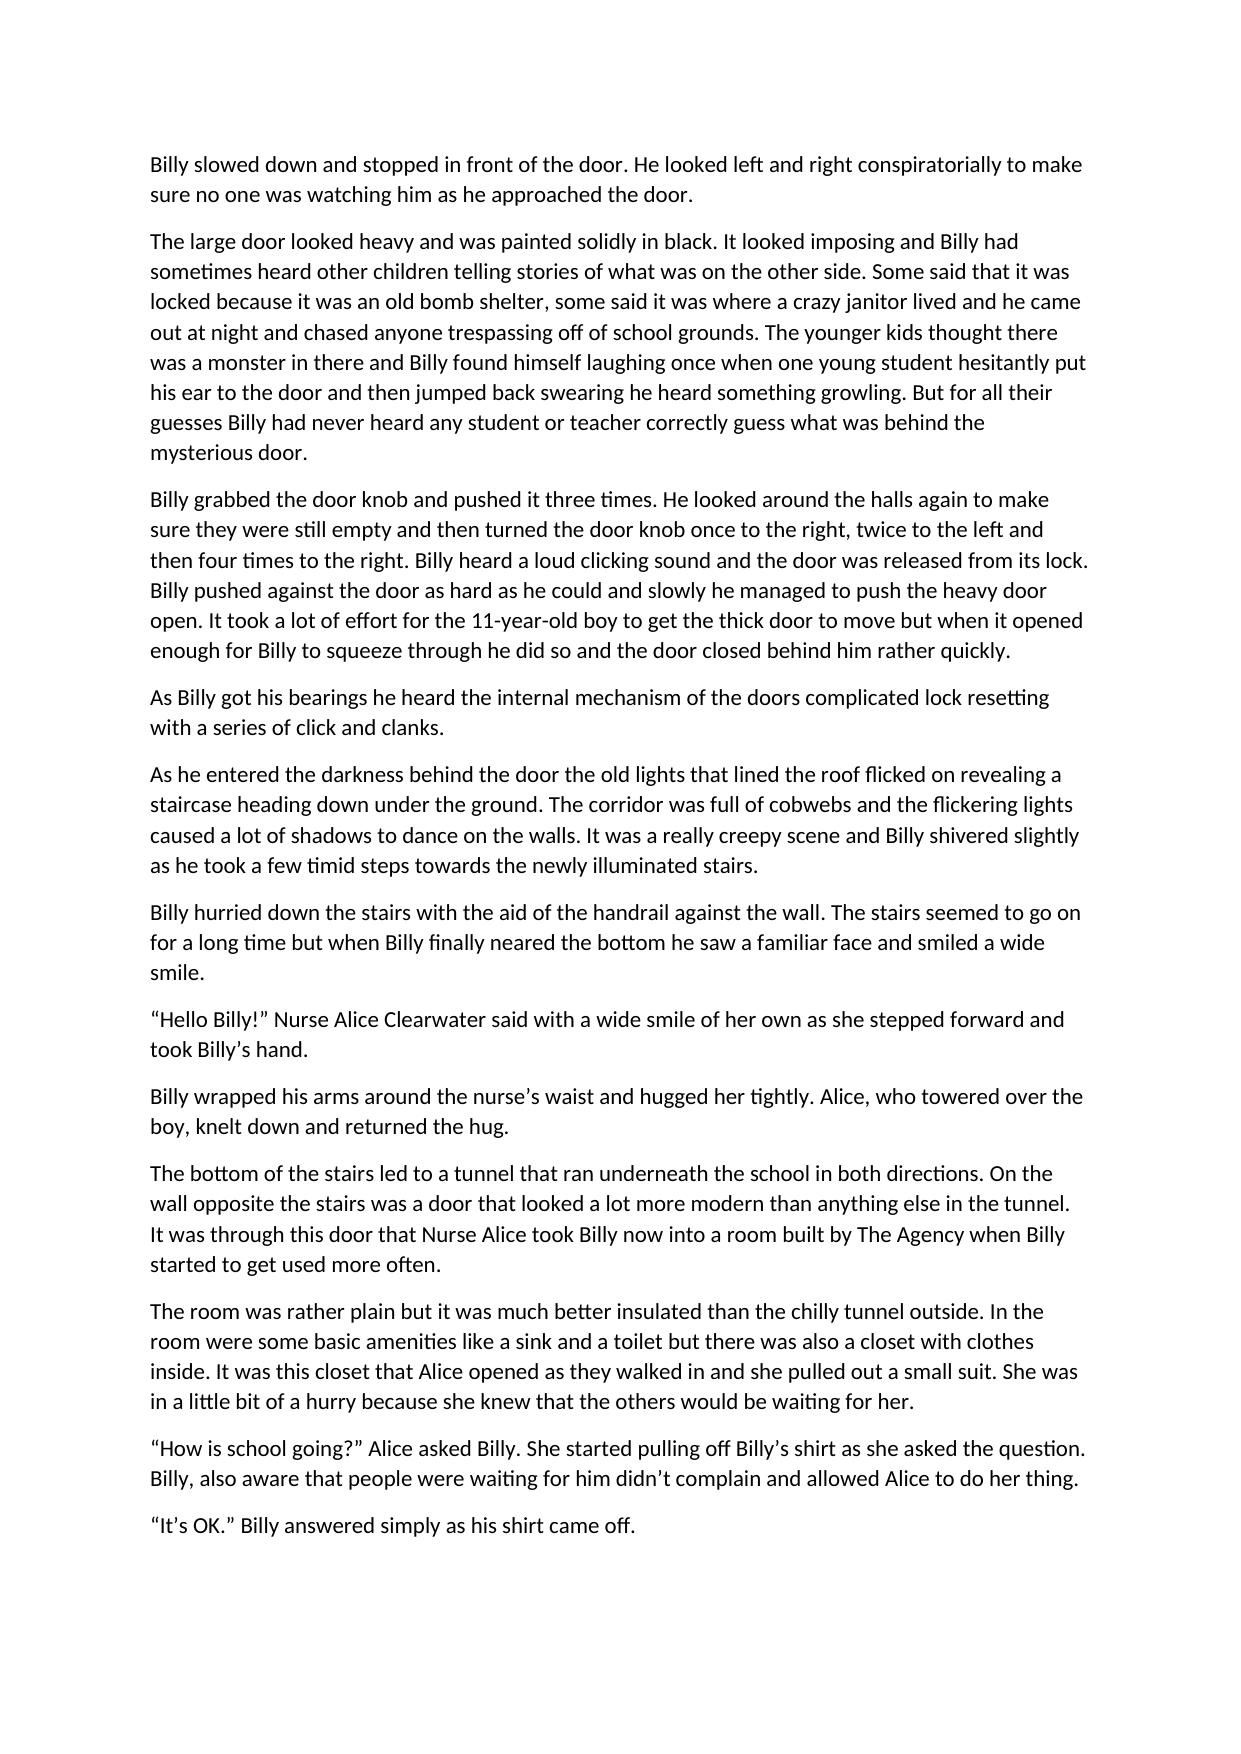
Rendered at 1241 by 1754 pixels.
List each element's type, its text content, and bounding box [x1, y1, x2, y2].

text The room was rather plain but it was much better insulated than the chilly tunnel outside. In the room were some basic amenities like a sink and a toilet but there was also a closet with clothes inside. It was this closet that Alice opened as they walked in and she pulled out a small suit. She was in a little bit of a hurry because she knew that the others would be waiting for her. [150, 1297, 1090, 1416]
text Billy slowed down and stopped in front of the door. He looked left and right conspiratorially to make sure no one was watching him as he approached the door. [150, 150, 1090, 208]
text The large door looked heavy and was painted solidly in black. It looked imposing and Billy had sometimes heard other children telling stories of what was on the other side. Some said that it was locked because it was an old bomb shelter, some said it was where a crazy janitor lived and he came out at night and chased anyone trespassing off of school grounds. The younger kids thought there was a monster in there and Billy found himself laughing once when one young student hesitantly put his ear to the door and then jumped back swearing he heard something growling. But for all their guesses Billy had never heard any student or teacher correctly guess what was behind the mysterious door. [150, 227, 1090, 467]
text As Billy got his bearings he heard the internal mechanism of the doors complicated lock resetting with a series of click and clanks. [150, 683, 1090, 742]
text Billy hurried down the stairs with the aid of the handrail against the wall. The stairs seemed to go on for a long time but when Billy finally neared the bottom he saw a familiar face and smiled a wide smile. [150, 898, 1090, 986]
text “It’s OK.” Billy answered simply as his shirt came off. [150, 1511, 1090, 1539]
text The bottom of the stairs led to a tunnel that ran underneath the school in both directions. On the wall opposite the stairs was a door that looked a lot more modern than anything else in the tunnel. It was through this door that Nurse Alice took Billy now into a room built by The Agency when Billy started to get used more often. [150, 1159, 1090, 1278]
text Billy grabbed the door knob and pushed it three times. He looked around the halls again to make sure they were still empty and then turned the door knob once to the right, twice to the left and then four times to the right. Billy heard a loud clicking sound and the door was released from its lock. Billy pushed against the door as hard as he could and slowly he managed to push the heavy door open. It took a lot of effort for the 11-year-old boy to get the thick door to move but when it opened enough for Billy to squeeze through he did so and the door closed behind him rather quickly. [150, 485, 1090, 664]
text “How is school going?” Alice asked Billy. She started pulling off Billy’s shirt as she asked the question. Billy, also aware that people were waiting for him didn’t complain and allowed Alice to do her thing. [150, 1434, 1090, 1493]
text Billy wrapped his arms around the nurse’s waist and hugged her tightly. Alice, who towered over the boy, knelt down and returned the hug. [150, 1082, 1090, 1141]
text “Hello Billy!” Nurse Alice Clearwater said with a wide smile of her own as she stepped forward and took Billy’s hand. [150, 1005, 1090, 1063]
text As he entered the darkness behind the door the old lights that lined the roof flicked on revealing a staircase heading down under the ground. The corridor was full of cobwebs and the flickering lights caused a lot of shadows to dance on the walls. It was a really creepy scene and Billy shivered slightly as he took a few timid steps towards the newly illuminated stairs. [150, 760, 1090, 879]
